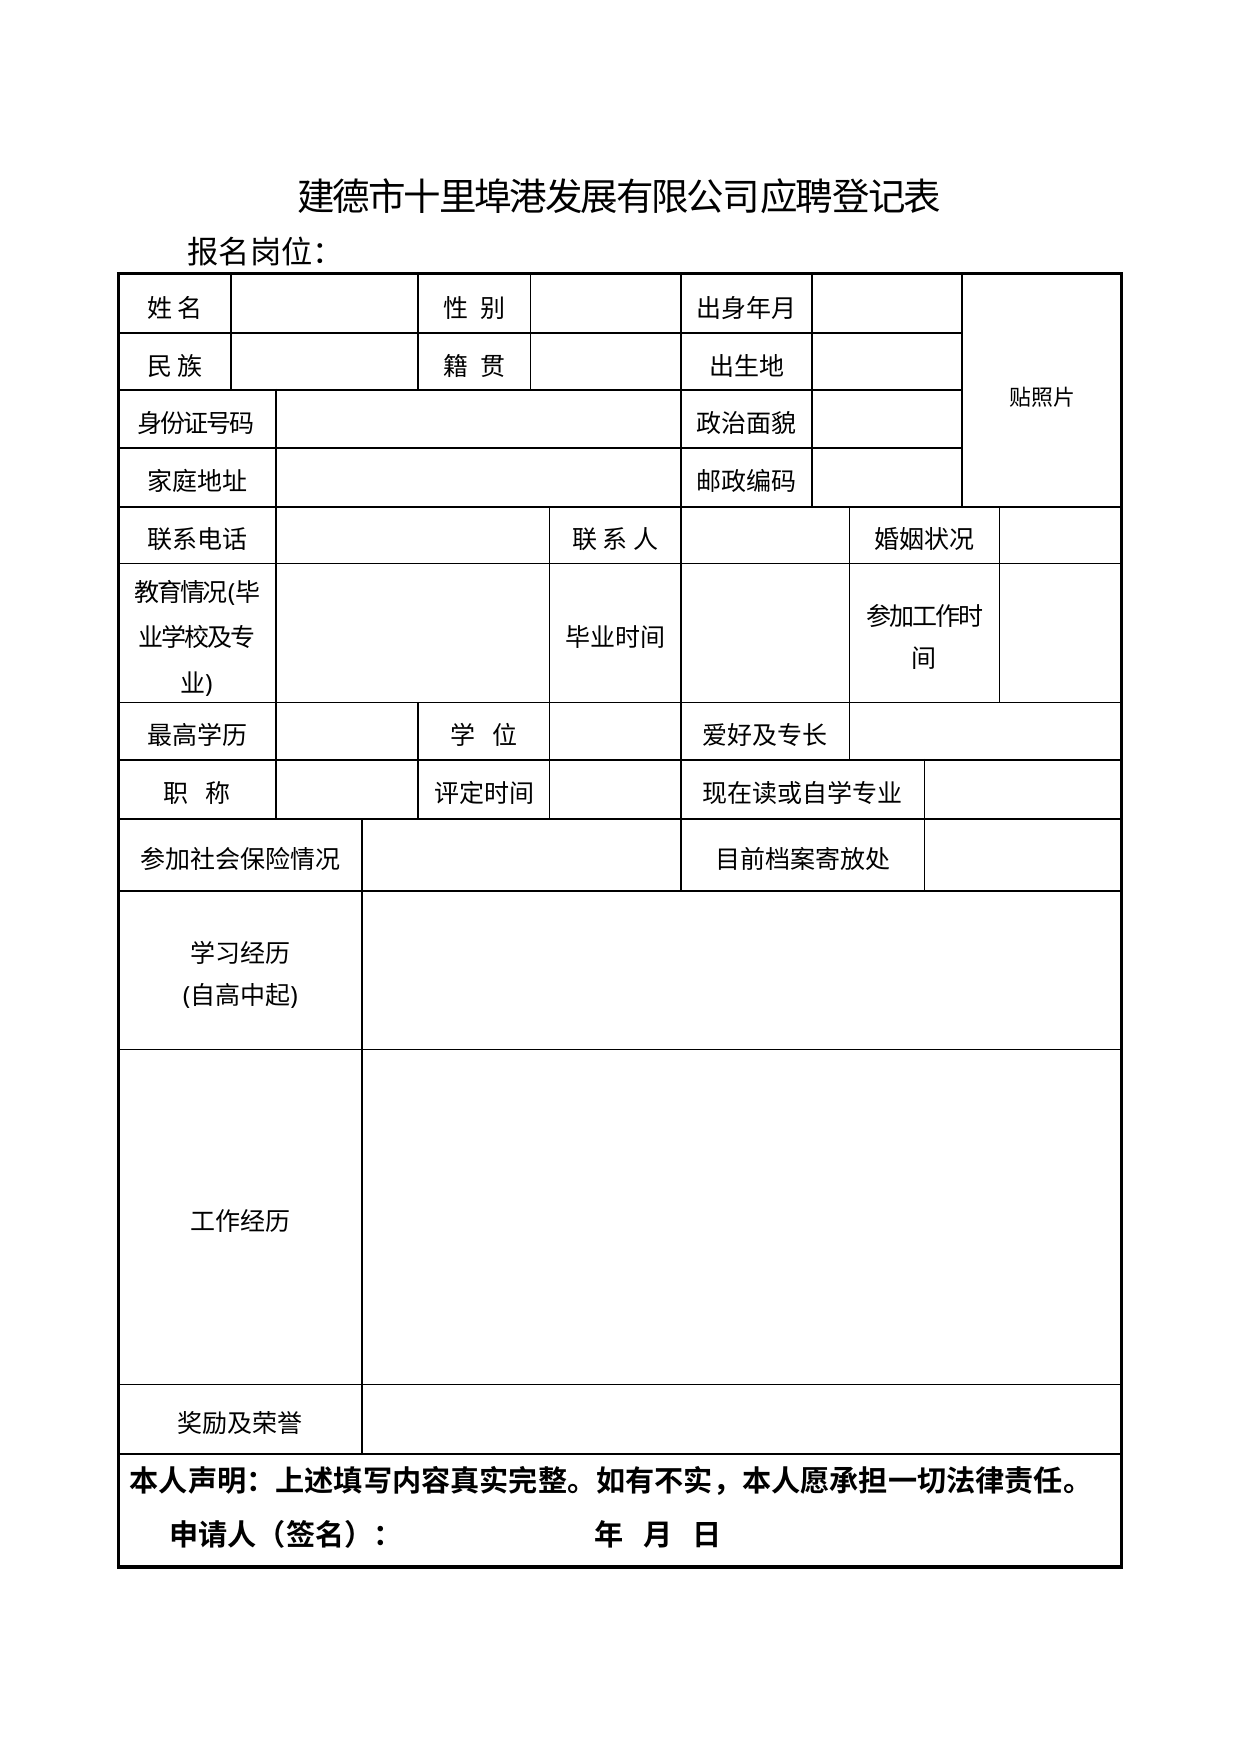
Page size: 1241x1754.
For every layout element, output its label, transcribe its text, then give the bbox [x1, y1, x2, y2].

table_cell 本人声明：上述填写内容真实完整。如有不实，本人愿承担一切法律责任。 申请人（签名）： 年 月 日 [120, 1455, 1120, 1565]
table_cell [363, 1050, 1120, 1384]
table_header 出身年月 [682, 275, 811, 332]
table_cell 政治面貌 [682, 391, 811, 447]
table_cell [363, 1385, 1120, 1453]
table_header [531, 275, 680, 332]
table_cell [277, 761, 417, 818]
text 报名岗位： [187, 227, 1053, 272]
table_cell 联系电话 [120, 508, 275, 563]
table_cell [925, 820, 1120, 890]
table_cell 教育情况(毕业学校及专业) [120, 564, 275, 702]
table_cell 职 称 [120, 761, 275, 818]
table_cell 工作经历 [120, 1050, 361, 1384]
table_header 贴照片 [963, 275, 1120, 506]
table_cell [277, 391, 680, 447]
table_cell [277, 449, 680, 506]
table_cell 联 系 人 [550, 508, 680, 563]
table_cell 家庭地址 [120, 449, 275, 506]
table_cell 爱好及专长 [682, 703, 849, 759]
table_cell 邮政编码 [682, 449, 811, 506]
table_cell [1000, 508, 1120, 563]
table_cell [277, 508, 549, 563]
table_header 姓 名 [120, 275, 230, 332]
table_cell [550, 703, 680, 759]
table_cell [363, 892, 1120, 1049]
table_cell 婚姻状况 [850, 508, 999, 563]
table_cell [850, 703, 1120, 759]
table_cell [277, 564, 549, 702]
table_cell [813, 391, 961, 447]
table_cell 身份证号码 [120, 391, 275, 447]
table_cell 民 族 [120, 334, 230, 389]
table_cell [925, 761, 1120, 818]
table_cell 学 位 [419, 703, 549, 759]
table_header 性 别 [419, 275, 530, 332]
table_cell [682, 564, 849, 702]
table_cell [550, 761, 680, 818]
text 建德市十里埠港发展有限公司应聘登记表 [187, 162, 1053, 227]
table_cell 学习经历 (自高中起) [120, 892, 361, 1049]
table_cell 籍 贯 [419, 334, 530, 389]
table_cell [813, 449, 961, 506]
table_cell [363, 820, 680, 890]
table_cell [232, 334, 417, 389]
table_header [232, 275, 417, 332]
table_cell 现在读或自学专业 [682, 761, 924, 818]
table_cell [813, 334, 961, 389]
table_cell 毕业时间 [550, 564, 680, 702]
table_cell 最高学历 [120, 703, 275, 759]
table_header [813, 275, 961, 332]
table_cell 参加社会保险情况 [120, 820, 361, 890]
table_cell 奖励及荣誉 [120, 1385, 361, 1453]
table_cell [277, 703, 417, 759]
table_cell 评定时间 [419, 761, 549, 818]
table_cell 目前档案寄放处 [682, 820, 924, 890]
table_cell [531, 334, 680, 389]
table_cell 参加工作时间 [850, 564, 999, 702]
table_cell [682, 508, 849, 563]
table_cell 出生地 [682, 334, 811, 389]
table_cell [1000, 564, 1120, 702]
